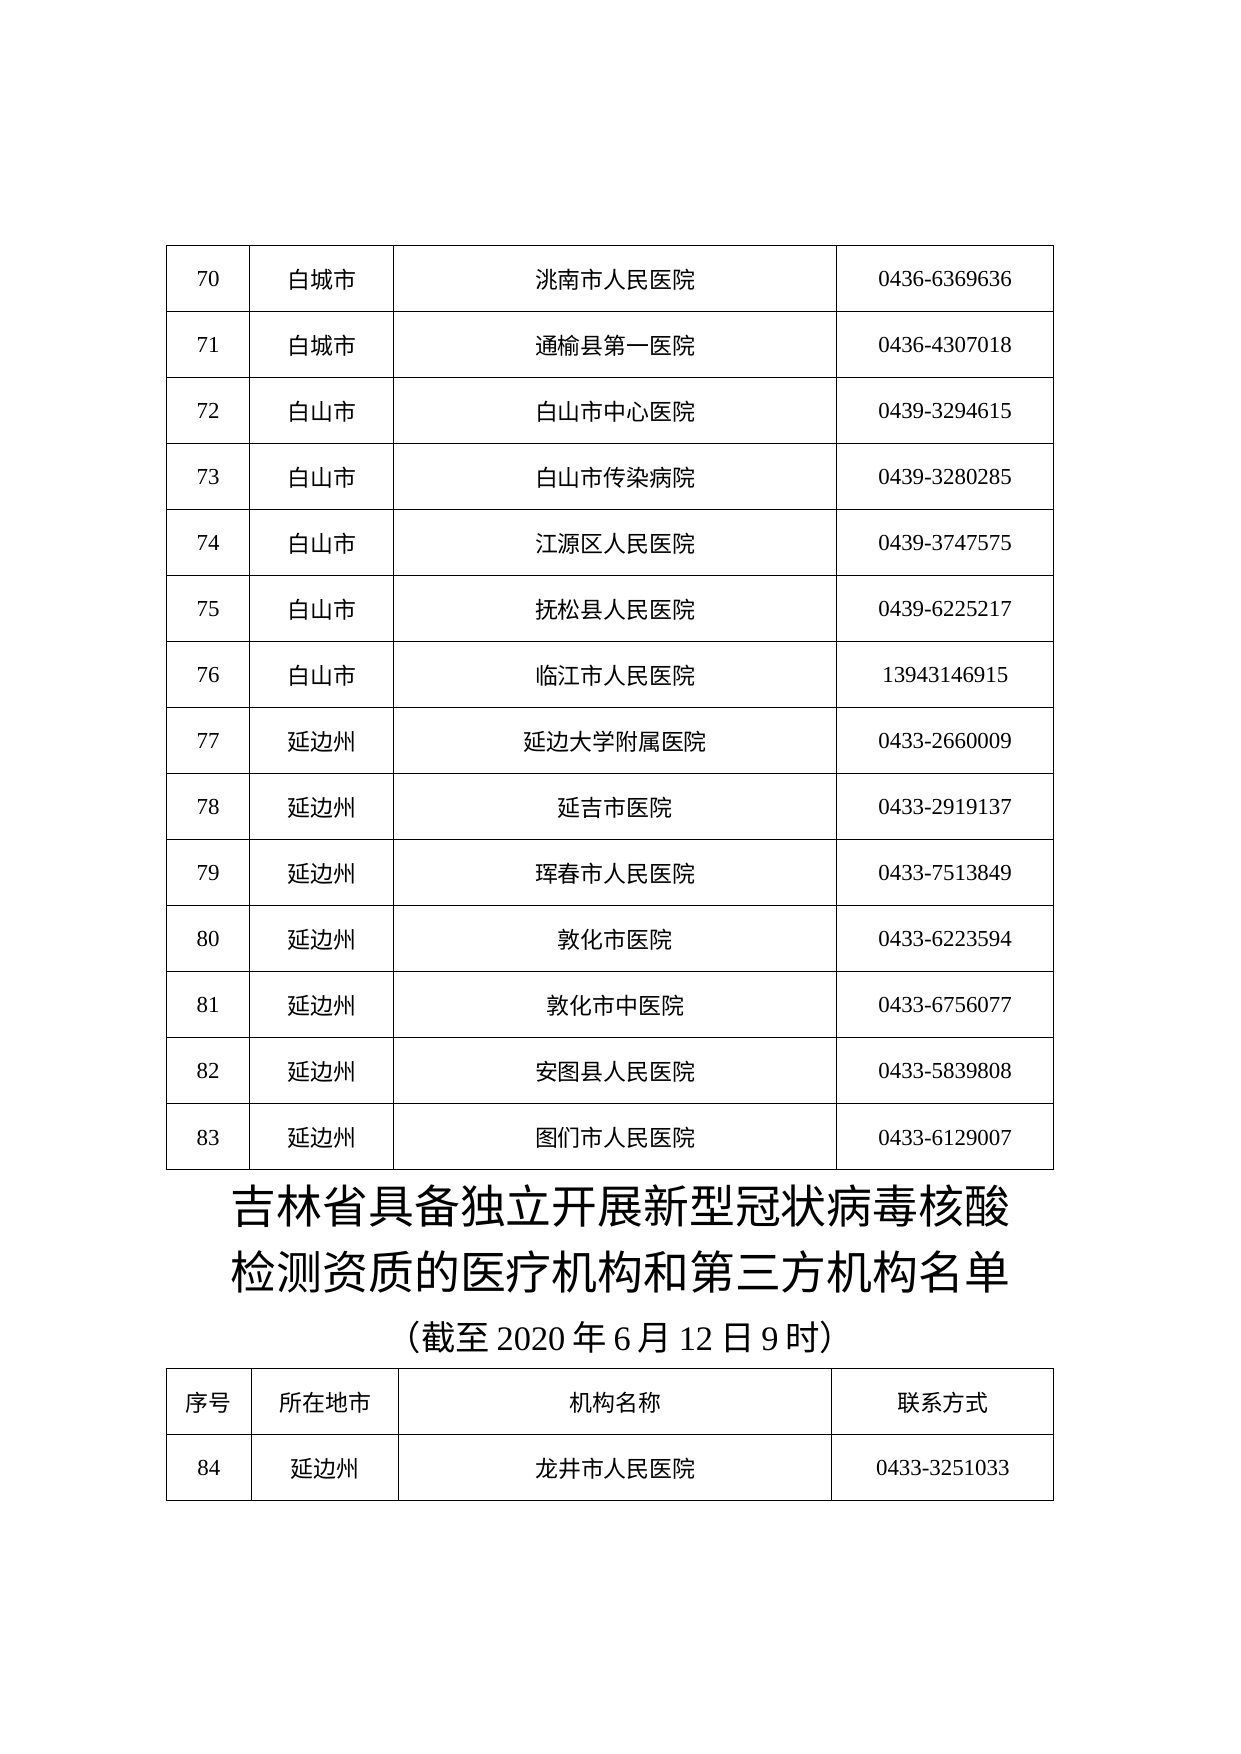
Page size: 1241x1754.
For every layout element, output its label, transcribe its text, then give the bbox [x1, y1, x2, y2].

table_cell 抚松县人民医院 [394, 576, 836, 641]
table_cell 75 [167, 576, 249, 641]
table_header 序号 [167, 1369, 251, 1434]
table_cell 延边州 [250, 1038, 393, 1103]
table_cell 77 [167, 708, 249, 773]
table_cell 79 [167, 840, 249, 905]
table_cell 81 [167, 972, 249, 1037]
table_cell 洮南市人民医院 [394, 246, 836, 311]
table_cell 通榆县第一医院 [394, 312, 836, 377]
table_cell 0433-2919137 [837, 774, 1053, 839]
table_cell 0439-3747575 [837, 510, 1053, 575]
table_cell 0433-6223594 [837, 906, 1053, 971]
table_cell 82 [167, 1038, 249, 1103]
table_cell 0439-3280285 [837, 444, 1053, 509]
text 吉林省具备独立开展新型冠状病毒核酸 [177, 1170, 1063, 1237]
table_cell 80 [167, 906, 249, 971]
text （截至2020年6月12日9时） [177, 1303, 1063, 1368]
table_cell 73 [167, 444, 249, 509]
table_cell 白城市 [250, 246, 393, 311]
table_cell 0433-2660009 [837, 708, 1053, 773]
table_cell 延边州 [250, 840, 393, 905]
table_cell 70 [167, 246, 249, 311]
table_cell 0433-3251033 [832, 1435, 1053, 1500]
table_cell 74 [167, 510, 249, 575]
table_header 机构名称 [399, 1369, 831, 1434]
table_cell 白山市 [250, 642, 393, 707]
table_cell 延边州 [250, 708, 393, 773]
table_cell 延边大学附属医院 [394, 708, 836, 773]
table_cell 珲春市人民医院 [394, 840, 836, 905]
table_cell 白山市 [250, 378, 393, 443]
table_cell 71 [167, 312, 249, 377]
table_cell 白山市 [250, 444, 393, 509]
table_cell 延边州 [250, 774, 393, 839]
table_cell 0433-7513849 [837, 840, 1053, 905]
table_cell 78 [167, 774, 249, 839]
table_cell 0433-6129007 [837, 1104, 1053, 1169]
table_cell 0433-5839808 [837, 1038, 1053, 1103]
table_cell 0439-6225217 [837, 576, 1053, 641]
table_cell 江源区人民医院 [394, 510, 836, 575]
table_cell 延边州 [250, 972, 393, 1037]
text 检测资质的医疗机构和第三方机构名单 [177, 1237, 1063, 1303]
table_cell 72 [167, 378, 249, 443]
table_cell 龙井市人民医院 [399, 1435, 831, 1500]
table_cell 临江市人民医院 [394, 642, 836, 707]
table_cell 白山市 [250, 576, 393, 641]
table_cell 0436-6369636 [837, 246, 1053, 311]
table_cell 0439-3294615 [837, 378, 1053, 443]
table_cell 0433-6756077 [837, 972, 1053, 1037]
table_cell 延边州 [250, 906, 393, 971]
table_cell 76 [167, 642, 249, 707]
table_cell 敦化市医院 [394, 906, 836, 971]
table_cell 延吉市医院 [394, 774, 836, 839]
table_cell 13943146915 [837, 642, 1053, 707]
table_header 联系方式 [832, 1369, 1053, 1434]
table_header 所在地市 [252, 1369, 398, 1434]
table_cell 白山市传染病院 [394, 444, 836, 509]
table_cell 敦化市中医院 [394, 972, 836, 1037]
table_cell 安图县人民医院 [394, 1038, 836, 1103]
table_cell 延边州 [250, 1104, 393, 1169]
table_cell 白山市 [250, 510, 393, 575]
table_cell 图们市人民医院 [394, 1104, 836, 1169]
table_cell 84 [167, 1435, 251, 1500]
table_cell 延边州 [252, 1435, 398, 1500]
table_cell 白城市 [250, 312, 393, 377]
table_cell 白山市中心医院 [394, 378, 836, 443]
table_cell 0436-4307018 [837, 312, 1053, 377]
table_cell 83 [167, 1104, 249, 1169]
